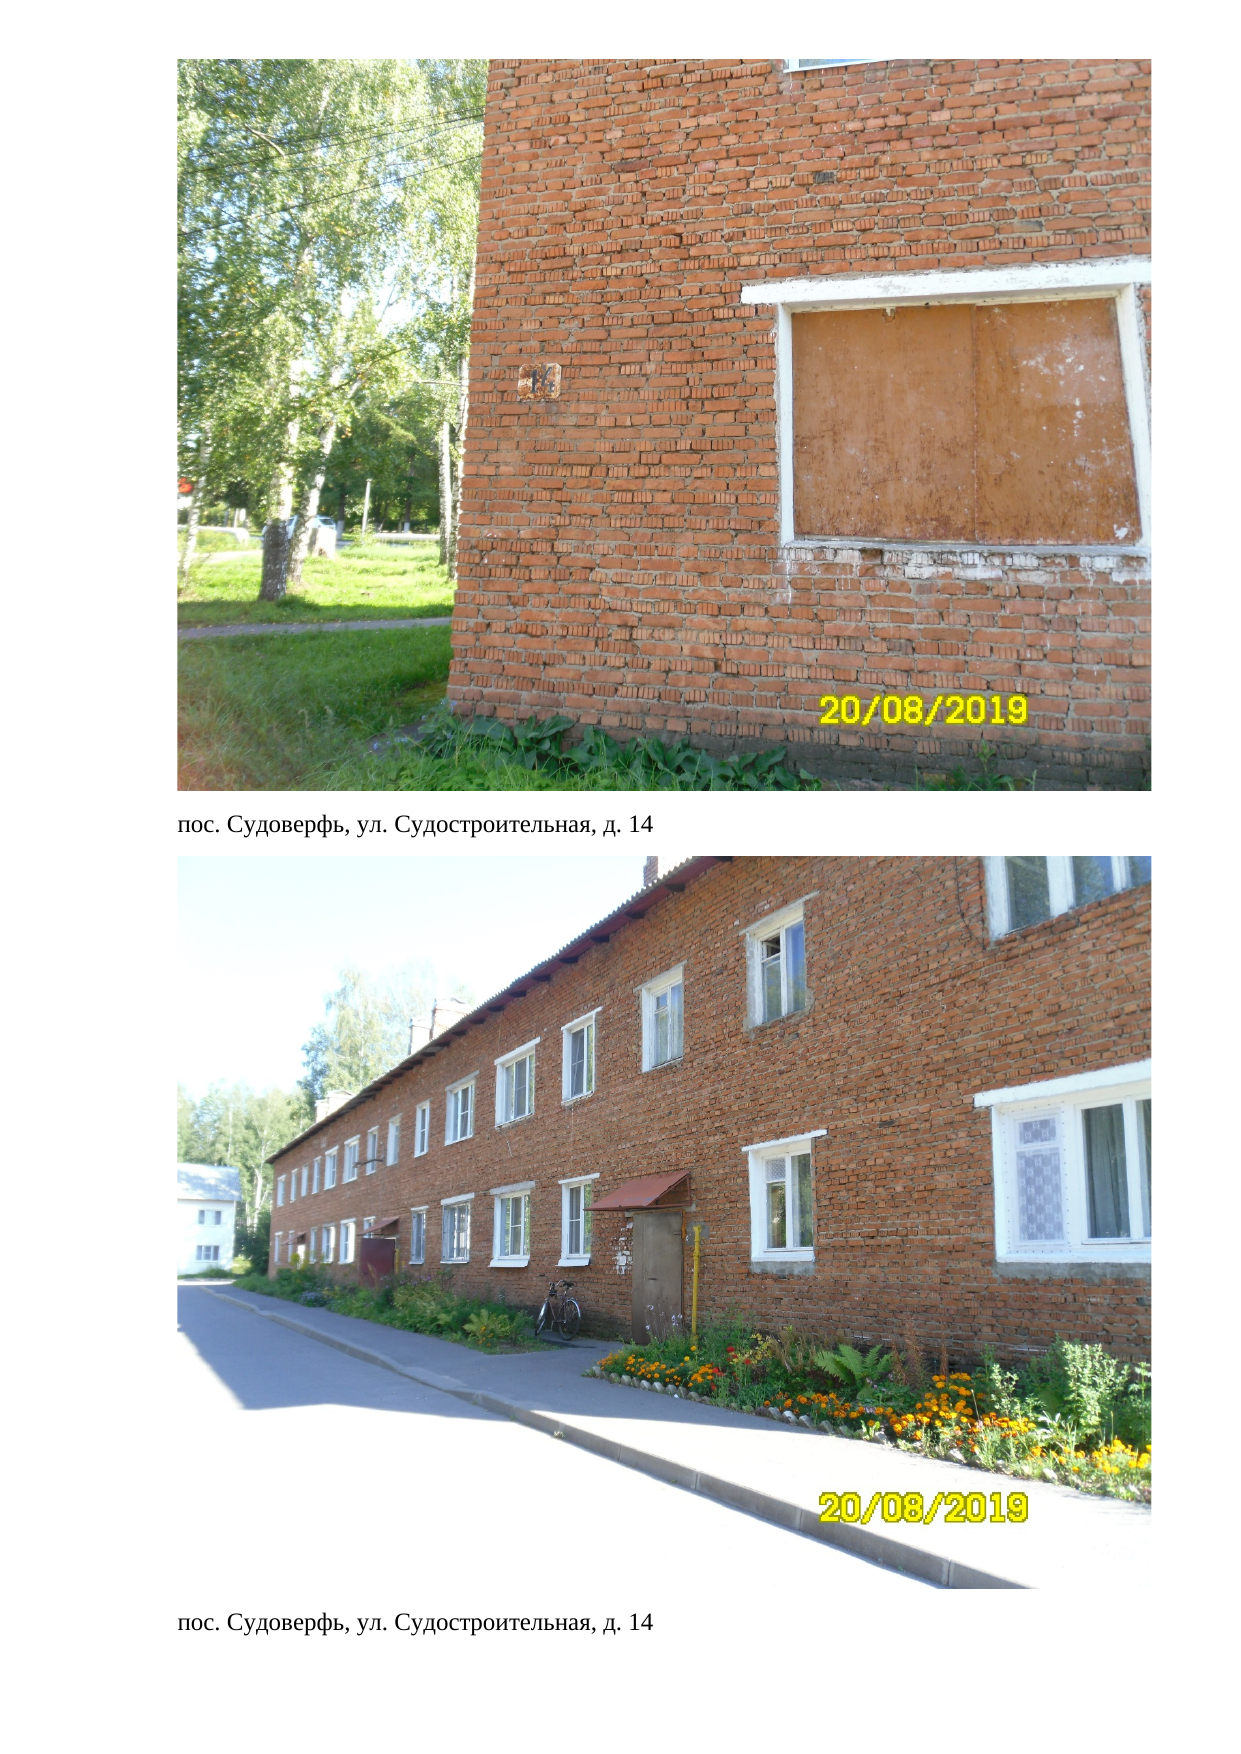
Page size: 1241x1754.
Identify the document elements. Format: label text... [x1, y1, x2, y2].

text пос. Судоверфь, ул. Судостроительная, д. 14 [177, 1607, 1152, 1636]
text пос. Судоверфь, ул. Судостроительная, д. 14 [177, 809, 1152, 838]
picture [177, 59, 1152, 791]
picture [177, 856, 1152, 1589]
